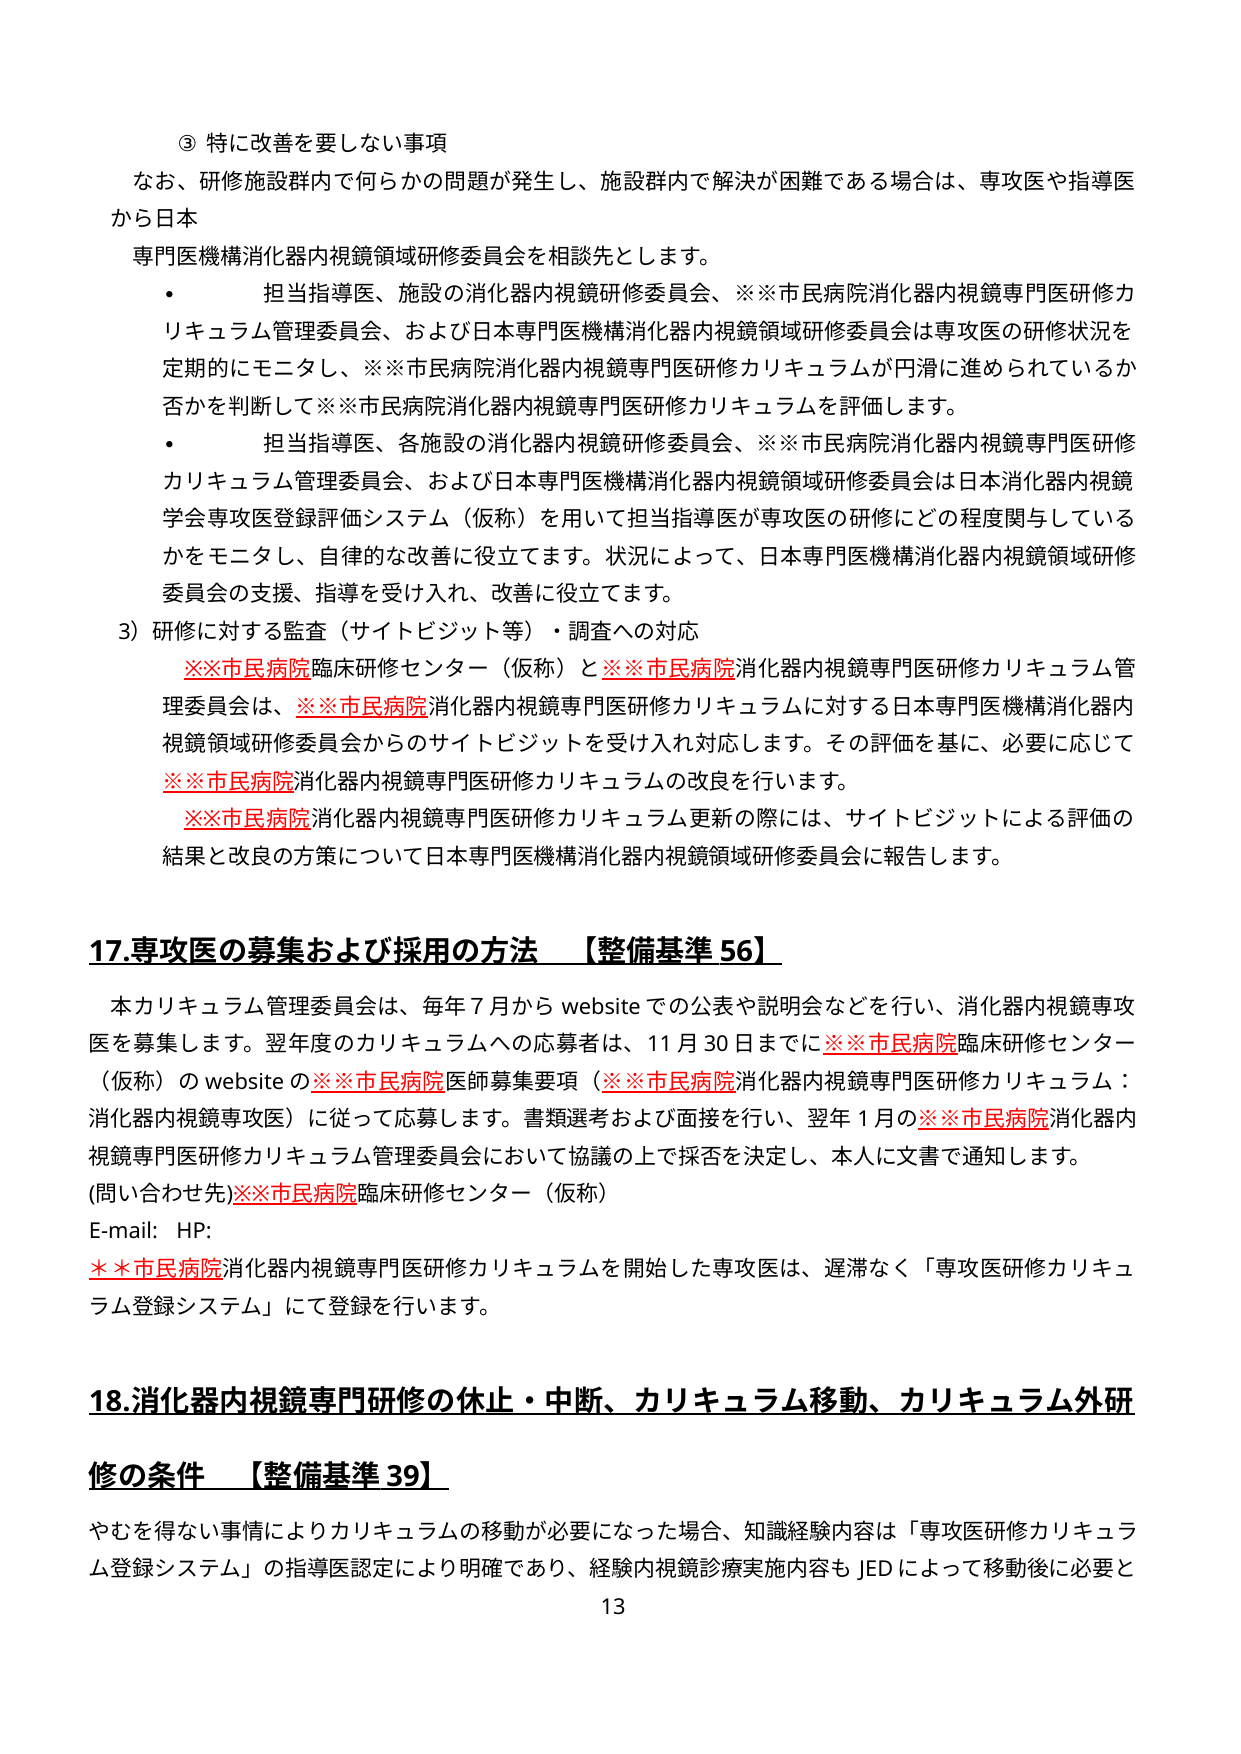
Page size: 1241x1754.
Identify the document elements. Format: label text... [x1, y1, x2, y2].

text (問い合わせ先)※※市民病院臨床研修センター（仮称） [89, 1173, 1137, 1211]
list 専門医機構消化器内視鏡領域研修委員会を相談先とします。 [111, 236, 1137, 273]
list 特に改善を要しない事項 [177, 123, 1137, 161]
text 17.専攻医の募集および採用の方法 【整備基準56】 [89, 911, 1137, 986]
text 本カリキュラム管理委員会は、毎年７月からwebsiteでの公表や説明会などを行い、消化器内視鏡専攻医を募集します。翌年度のカリキュラムへの応募者は、11月30日までに※※市民病院臨床研修センター（仮称）のwebsiteの※※市民病院医師募集要項（※※市民病院消化器内視鏡専門医研修カリキュラム：消化器内視鏡専攻医）に従って応募します。書類選考および面接を行い、翌年1月の※※市民病院消化器内視鏡専門医研修カリキュラム管理委員会において協議の上で採否を決定し、本人に文書で通知します。 [89, 986, 1137, 1173]
text ∙ 担当指導医、各施設の消化器内視鏡研修委員会、※※市民病院消化器内視鏡専門医研修カリキュラム管理委員会、および日本専門医機構消化器内視鏡領域研修委員会は日本消化器内視鏡学会専攻医登録評価システム（仮称）を用いて担当指導医が専攻医の研修にどの程度関与しているかをモニタし、自律的な改善に役立てます。状況によって、日本専門医機構消化器内視鏡領域研修委員会の支援、指導を受け入れ、改善に役立てます。 [162, 423, 1137, 611]
text ＊＊市民病院消化器内視鏡専門医研修カリキュラムを開始した専攻医は、遅滞なく「専攻医研修カリキュラム登録システム」にて登録を行います。 [89, 1248, 1137, 1323]
text ∙ 担当指導医、施設の消化器内視鏡研修委員会、※※市民病院消化器内視鏡専門医研修カリキュラム管理委員会、および日本専門医機構消化器内視鏡領域研修委員会は専攻医の研修状況を定期的にモニタし、※※市民病院消化器内視鏡専門医研修カリキュラムが円滑に進められているか否かを判断して※※市民病院消化器内視鏡専門医研修カリキュラムを評価します。 [162, 273, 1137, 423]
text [89, 1511, 1137, 1586]
text E-mail: HP: [89, 1211, 1137, 1248]
text ※※市民病院消化器内視鏡専門医研修カリキュラム更新の際には、サイトビジットによる評価の結果と改良の方策について日本専門医機構消化器内視鏡領域研修委員会に報告します。 [162, 798, 1137, 873]
list なお、研修施設群内で何らかの問題が発生し、施設群内で解決が困難である場合は、専攻医や指導医から日本 [111, 161, 1137, 236]
text ※※市民病院臨床研修センター（仮称）と※※市民病院消化器内視鏡専門医研修カリキュラム管理委員会は、※※市民病院消化器内視鏡専門医研修カリキュラムに対する日本専門医機構消化器内視鏡領域研修委員会からのサイトビジットを受け入れ対応します。その評価を基に、必要に応じて※※市民病院消化器内視鏡専門医研修カリキュラムの改良を行います。 [162, 648, 1137, 798]
text 3）研修に対する監査（サイトビジット等）・調査への対応 [118, 611, 1137, 648]
text 18.消化器内視鏡専門研修の休止・中断、カリキュラム移動、カリキュラム外研修の条件 【整備基準39】 [89, 1361, 1137, 1511]
